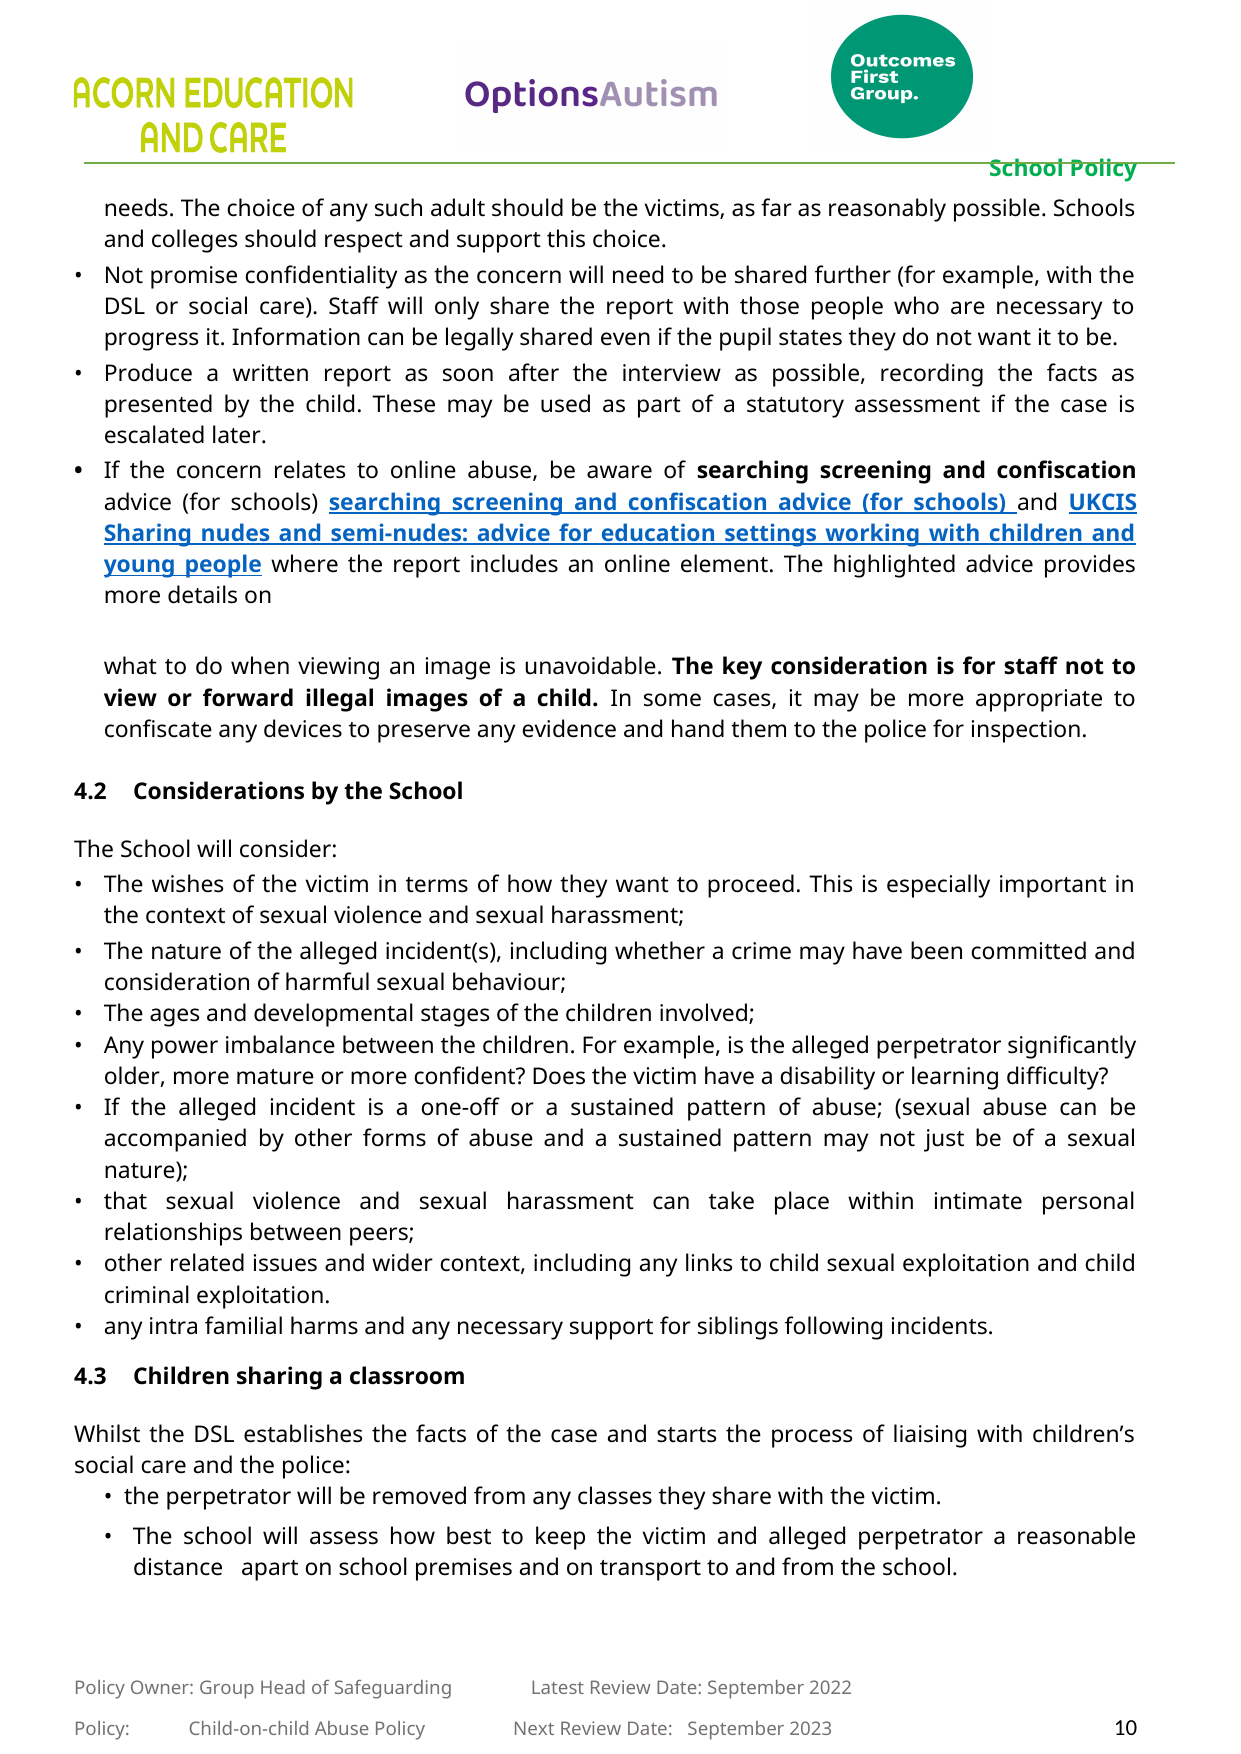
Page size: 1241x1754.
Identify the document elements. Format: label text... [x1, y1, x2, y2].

text • The school will assess how best to keep the victim and alleged perpetrator a reasonable distance apart on school premises and on transport to and from the school. [103, 1520, 1137, 1582]
list what to do when viewing an image is unavoidable. The key consideration is for staff not to view or forward illegal images of a child. In some cases, it may be more appropriate to confiscate any devices to preserve any evidence and hand them to the police for inspection. [103, 650, 1137, 744]
text The School will consider: [74, 833, 1137, 864]
picture [73, 77, 353, 153]
subtitle Considerations by the School [74, 775, 1137, 806]
picture [455, 39, 727, 153]
list If the alleged incident is a one-off or a sustained pattern of abuse; (sexual abuse can be accompanied by other forms of abuse and a sustained pattern may not just be of a sexual nature); [74, 1091, 1137, 1185]
list any intra familial harms and any necessary support for siblings following incidents. [74, 1310, 1137, 1341]
list If the concern relates to online abuse, be aware of searching screening and confiscation advice (for schools) searching screening and confiscation advice (for schools) and UKCIS Sharing nudes and semi-nudes: advice for education settings working with children and young people where the report includes an online element. The highlighted advice provides more details on [74, 454, 1137, 611]
picture [814, 0, 990, 153]
text • other related issues and wider context, including any links to child sexual exploitation and child criminal exploitation. [74, 1247, 1137, 1310]
list Produce a written report as soon after the interview as possible, recording the facts as presented by the child. These may be used as part of a statutory assessment if the case is escalated later. [74, 357, 1137, 450]
list Not promise confidentiality as the concern will need to be shared further (for example, with the DSL or social care). Staff will only share the report with those people who are necessary to progress it. Information can be legally shared even if the pupil states they do not want it to be. [74, 259, 1137, 352]
list that sexual violence and sexual harassment can take place within intimate personal relationships between peers; [74, 1185, 1137, 1247]
text • The ages and developmental stages of the children involved; [74, 997, 1137, 1028]
text • the perpetrator will be removed from any classes they share with the victim. [103, 1480, 1137, 1512]
text • Any power imbalance between the children. For example, is the alleged perpetrator significantly older, more mature or more confident? Does the victim have a disability or learning difficulty? [74, 1028, 1137, 1091]
subtitle Children sharing a classroom [74, 1360, 1137, 1391]
text • The wishes of the victim in terms of how they want to proceed. This is especially important in the context of sexual violence and sexual harassment; [74, 868, 1137, 931]
text • The nature of the alleged incident(s), including whether a crime may have been committed and consideration of harmful sexual behaviour; [74, 935, 1137, 997]
text Whilst the DSL establishes the facts of the case and starts the process of liaising with children’s social care and the police: [74, 1418, 1137, 1480]
